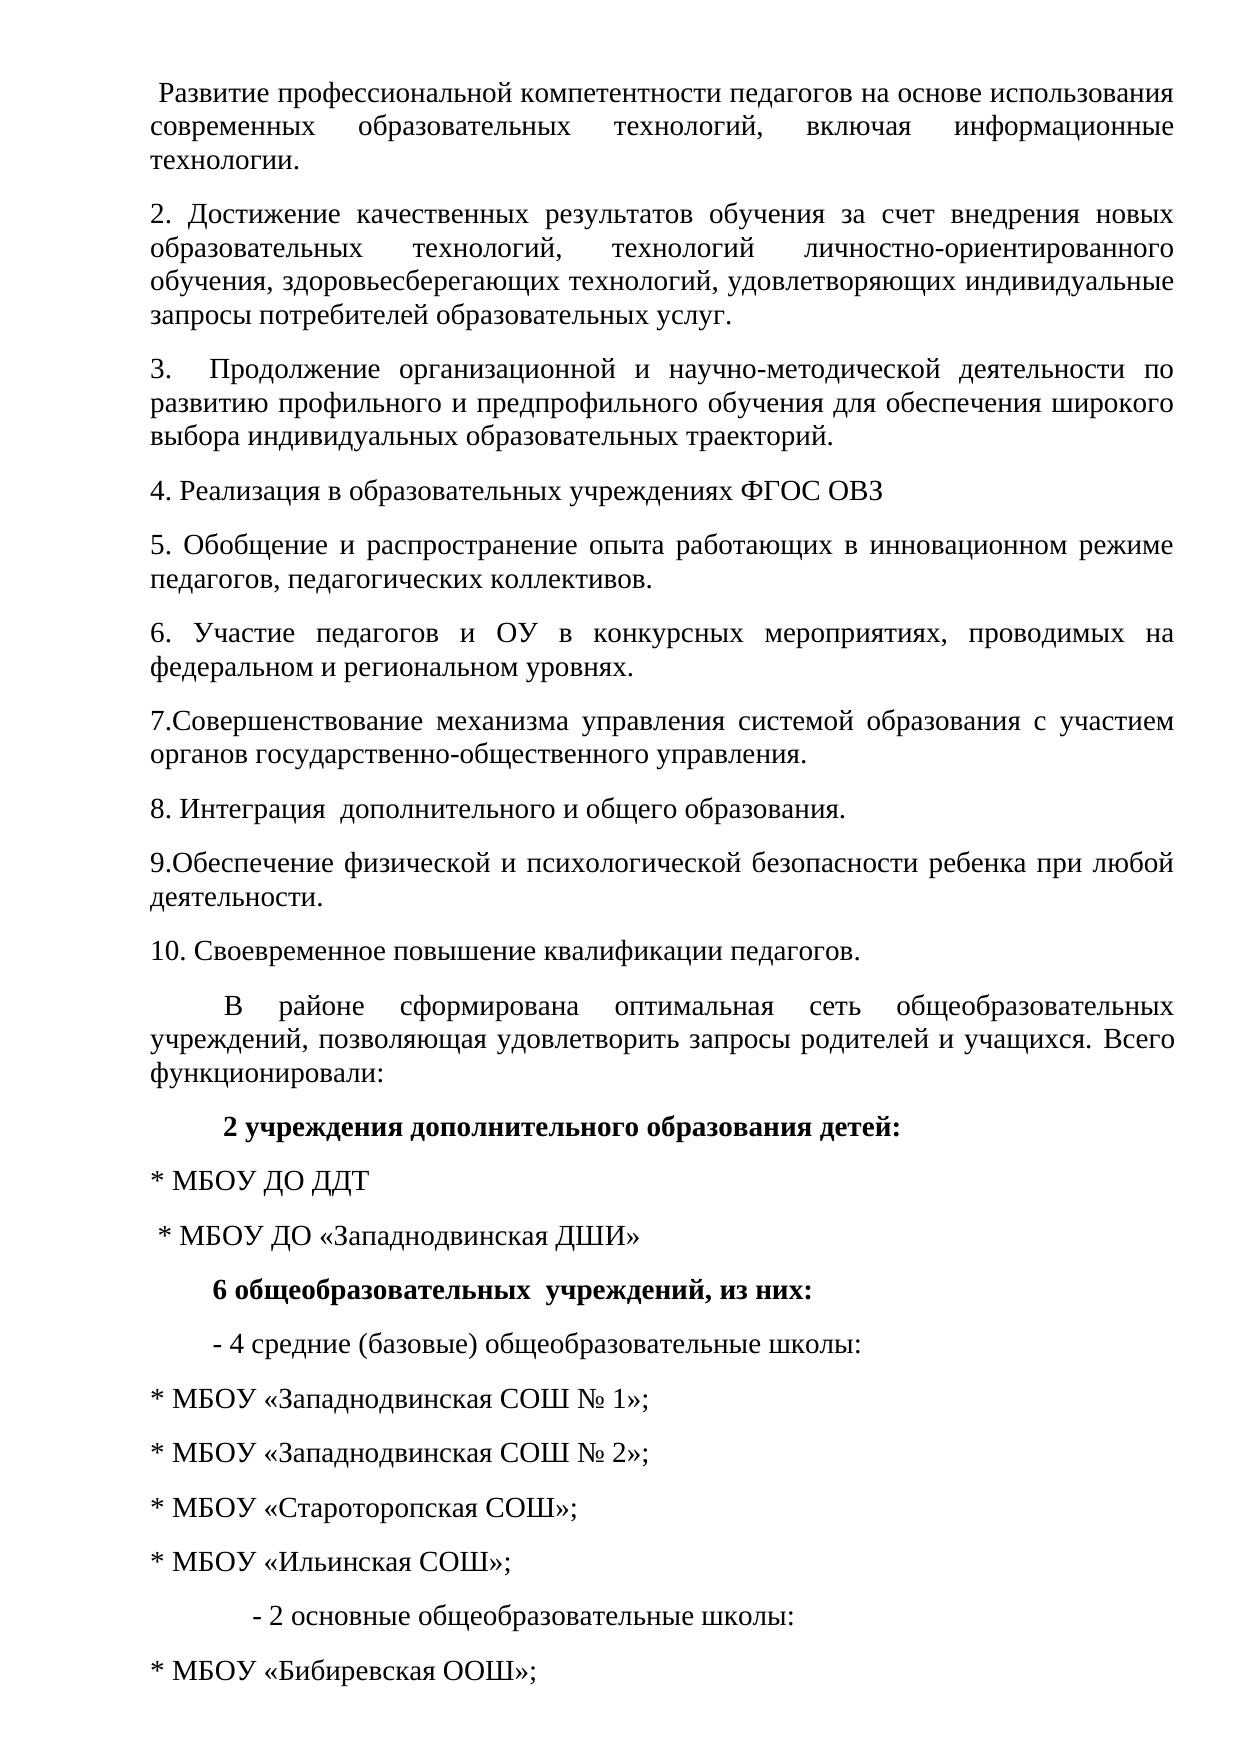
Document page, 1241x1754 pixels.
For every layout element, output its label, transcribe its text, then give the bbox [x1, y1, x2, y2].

text 10. Своевременное повышение квалификации педагогов. [150, 933, 1175, 967]
text 4. Реализация в образовательных учреждениях ФГОС ОВЗ [150, 473, 1175, 506]
text Развитие профессиональной компетентности педагогов на основе использования современных образовательных технологий, включая информационные технологии. [150, 75, 1175, 176]
text * МБОУ «Староторопская СОШ»; [150, 1490, 1175, 1523]
text 5. Обобщение и распространение опыта работающих в инновационном режиме педагогов, педагогических коллективов. [150, 527, 1175, 594]
text - 4 средние (базовые) общеобразовательные школы: [126, 1327, 1175, 1360]
text 6. Участие педагогов и ОУ в конкурсных мероприятиях, проводимых на федеральном и региональном уровнях. [150, 615, 1175, 682]
text 6 общеобразовательных учреждений, из них: [150, 1272, 1175, 1306]
text 7.Совершенствование механизма управления системой образования с участием органов государственно-общественного управления. [150, 703, 1175, 770]
text * МБОУ «Бибиревская ООШ»; [150, 1653, 1175, 1686]
text 2. Достижение качественных результатов обучения за счет внедрения новых образовательных технологий, технологий личностно-ориентированного обучения, здоровьесберегающих технологий, удовлетворяющих индивидуальные запросы потребителей образовательных услуг. [150, 196, 1175, 331]
text 3. Продолжение организационной и научно-методической деятельности по развитию профильного и предпрофильного обучения для обеспечения широкого выбора индивидуальных образовательных траекторий. [150, 351, 1175, 452]
text В районе сформирована оптимальная сеть общеобразовательных учреждений, позволяющая удовлетворить запросы родителей и учащихся. Всего функционировали: [150, 988, 1175, 1088]
text 9.Обеспечение физической и психологической безопасности ребенка при любой деятельности. [150, 845, 1175, 912]
text * МБОУ «Ильинская СОШ»; [150, 1544, 1175, 1578]
text * МБОУ «Западнодвинская СОШ № 2»; [150, 1435, 1175, 1469]
text * МБОУ «Западнодвинская СОШ № 1»; [150, 1381, 1175, 1414]
text - 2 основные общеобразовательные школы: [150, 1598, 1175, 1632]
text * МБОУ ДО ДДТ [150, 1163, 1175, 1197]
text 2 учреждения дополнительного образования детей: [150, 1109, 1175, 1143]
text 8. Интеграция дополнительного и общего образования. [150, 791, 1175, 824]
text * МБОУ ДО «Западнодвинская ДШИ» [150, 1218, 1175, 1251]
